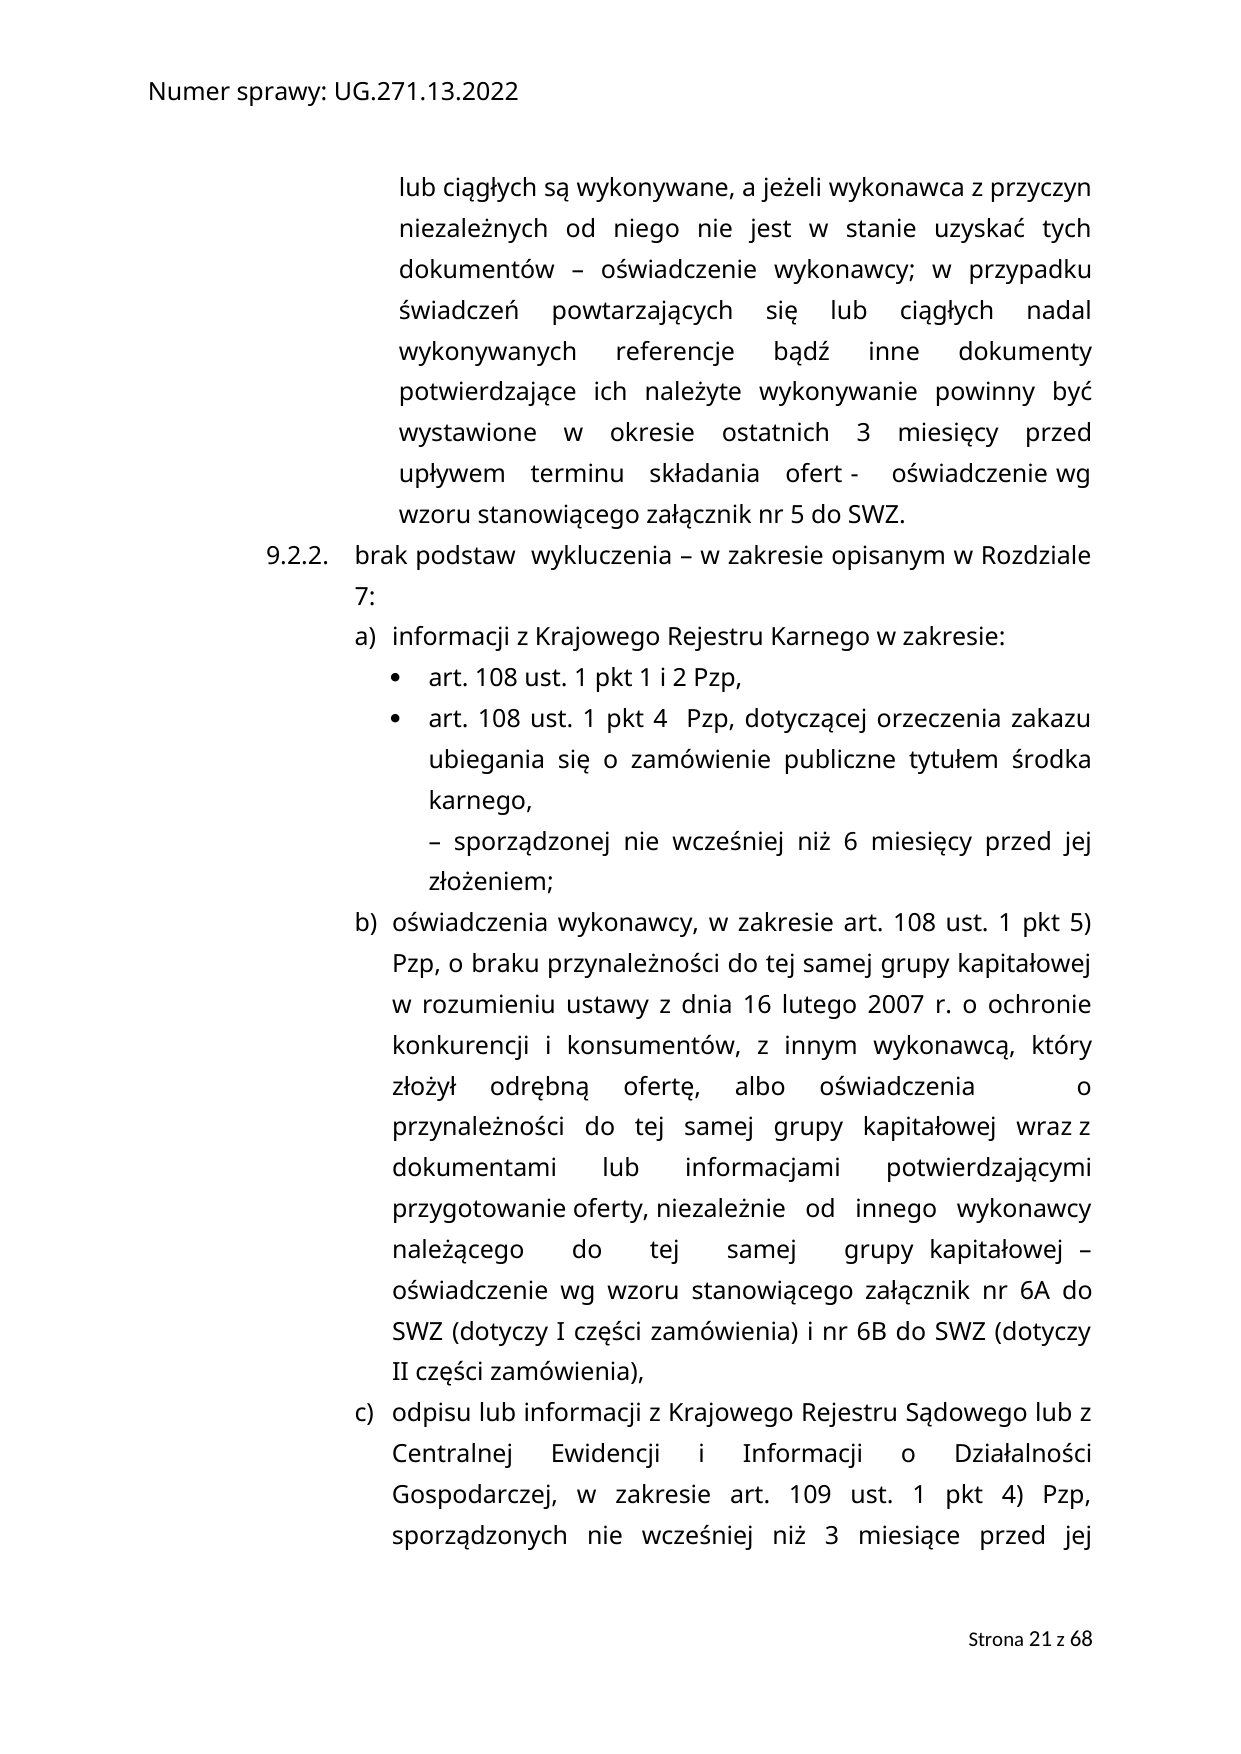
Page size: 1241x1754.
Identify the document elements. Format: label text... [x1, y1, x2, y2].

list art. 108 ust. 1 pkt 4 Pzp, dotyczącej orzeczenia zakazu ubiegania się o zamówienie publiczne tytułem środka karnego, [391, 701, 1093, 816]
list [354, 170, 1093, 531]
list oświadczenia wykonawcy, w zakresie art. 108 ust. 1 pkt 5) Pzp, o braku przynależności do tej samej grupy kapitałowej w rozumieniu ustawy z dnia 16 lutego 2007 r. o ochronie konkurencji i konsumentów, z innym wykonawcą, który złożył odrębną ofertę, albo oświadczenia o przynależności do tej samej grupy kapitałowej wraz z dokumentami lub informacjami potwierdzającymi przygotowanie oferty, niezależnie od innego wykonawcy należącego do tej samej grupy kapitałowej – oświadczenie wg wzoru stanowiącego załącznik nr 6A do SWZ (dotyczy I części zamówienia) i nr 6B do SWZ (dotyczy II części zamówienia), [354, 905, 1093, 1388]
list informacji z Krajowego Rejestru Karnego w zakresie: [354, 619, 1093, 653]
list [354, 1395, 1093, 1551]
list brak podstaw wykluczenia – w zakresie opisanym w Rozdziale 7: [266, 537, 1093, 612]
list – sporządzonej nie wcześniej niż 6 miesięcy przed jej złożeniem; [428, 823, 1093, 898]
list art. 108 ust. 1 pkt 1 i 2 Pzp, [391, 660, 1093, 694]
